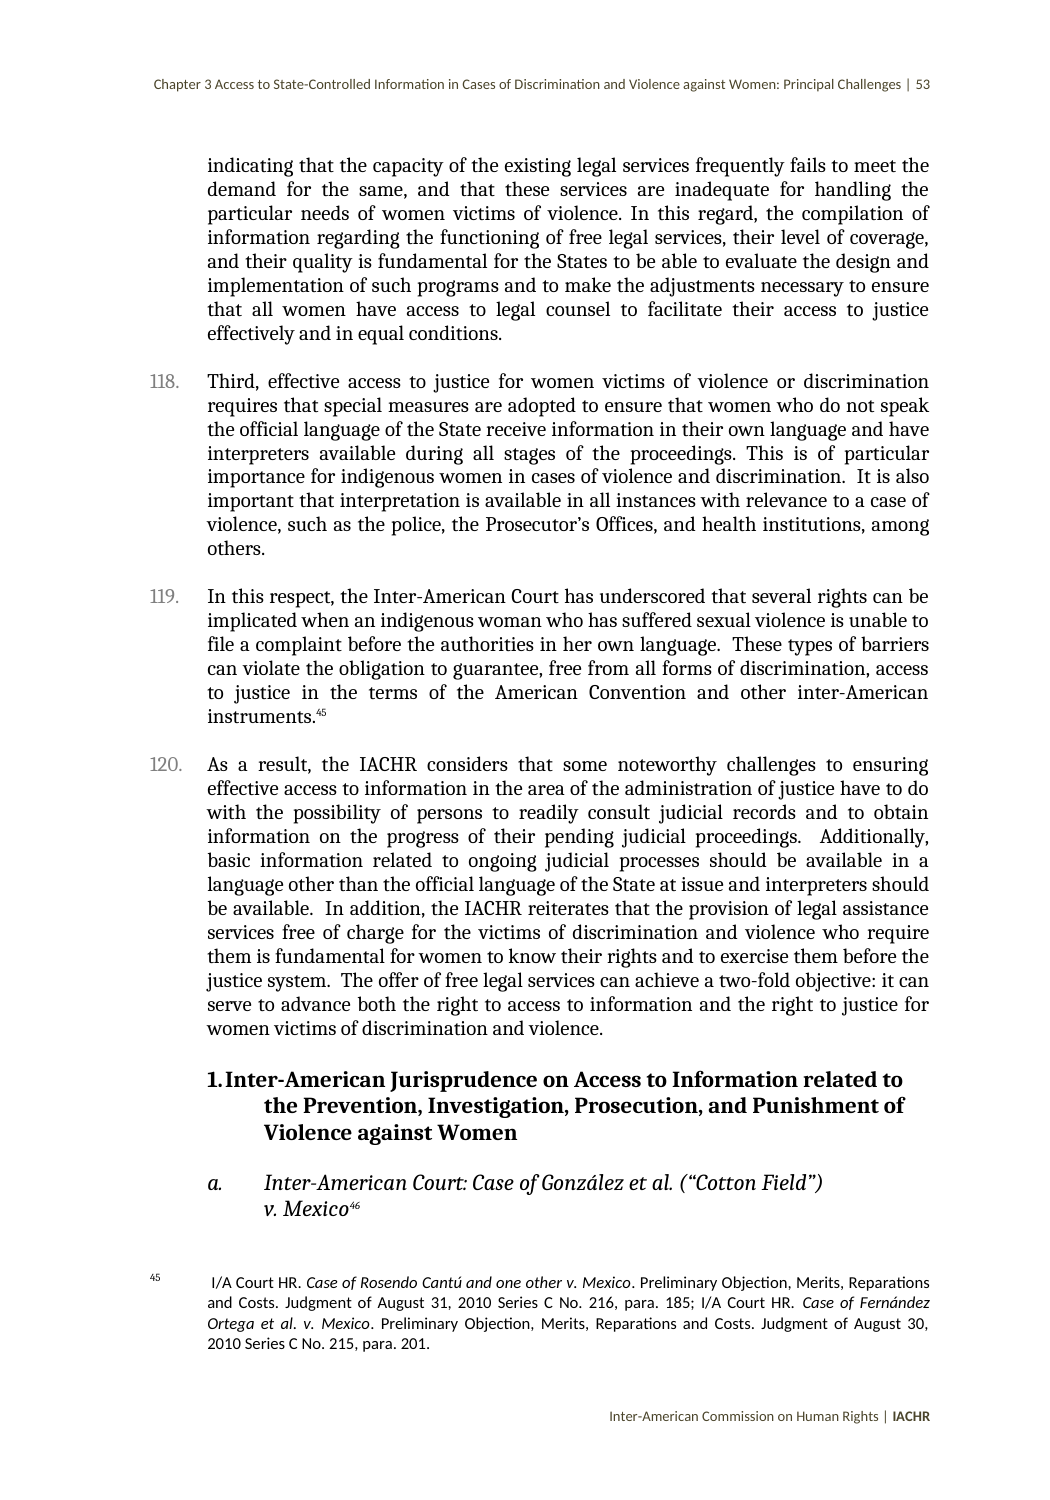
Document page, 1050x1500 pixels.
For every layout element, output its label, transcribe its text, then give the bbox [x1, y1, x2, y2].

subtitle 1. Inter-American Jurisprudence on Access to Information related to the Prevention, Investigation, Prosecution, and Punishment of Violence against Women [207, 1067, 930, 1146]
list In this respect, the Inter-American Court has underscored that several rights can be implicated when an indigenous woman who has suffered sexual violence is unable to file a complaint before the authorities in her own language. These types of barriers can violate the obligation to guarantee, free from all forms of discrimination, access to justice in the terms of the American Convention and other inter-American instruments. [150, 585, 930, 729]
list Third, effective access to justice for women victims of violence or discrimination requires that special measures are adopted to ensure that women who do not speak the official language of the State receive information in their own language and have interpreters available during all stages of the proceedings. This is of particular importance for indigenous women in cases of violence and discrimination. It is also important that interpretation is available in all instances with relevance to a case of violence, such as the police, the Prosecutor’s Offices, and health institutions, among others. [150, 369, 930, 561]
list As a result, the IACHR considers that some noteworthy challenges to ensuring effective access to information in the area of the administration of justice have to do with the possibility of persons to readily consult judicial records and to obtain information on the progress of their pending judicial proceedings. Additionally, basic information related to ongoing judicial processes should be available in a language other than the official language of the State at issue and interpreters should be available. In addition, the IACHR reiterates that the provision of legal assistance services free of charge for the victims of discrimination and violence who require them is fundamental for women to know their rights and to exercise them before the justice system. The offer of free legal services can achieve a two-fold objective: it can serve to advance both the right to access to information and the right to justice for women victims of discrimination and violence. [150, 753, 930, 1040]
subtitle a. Inter-American Court: Case of González et al. (“Cotton Field”) v. Mexico [207, 1169, 930, 1222]
